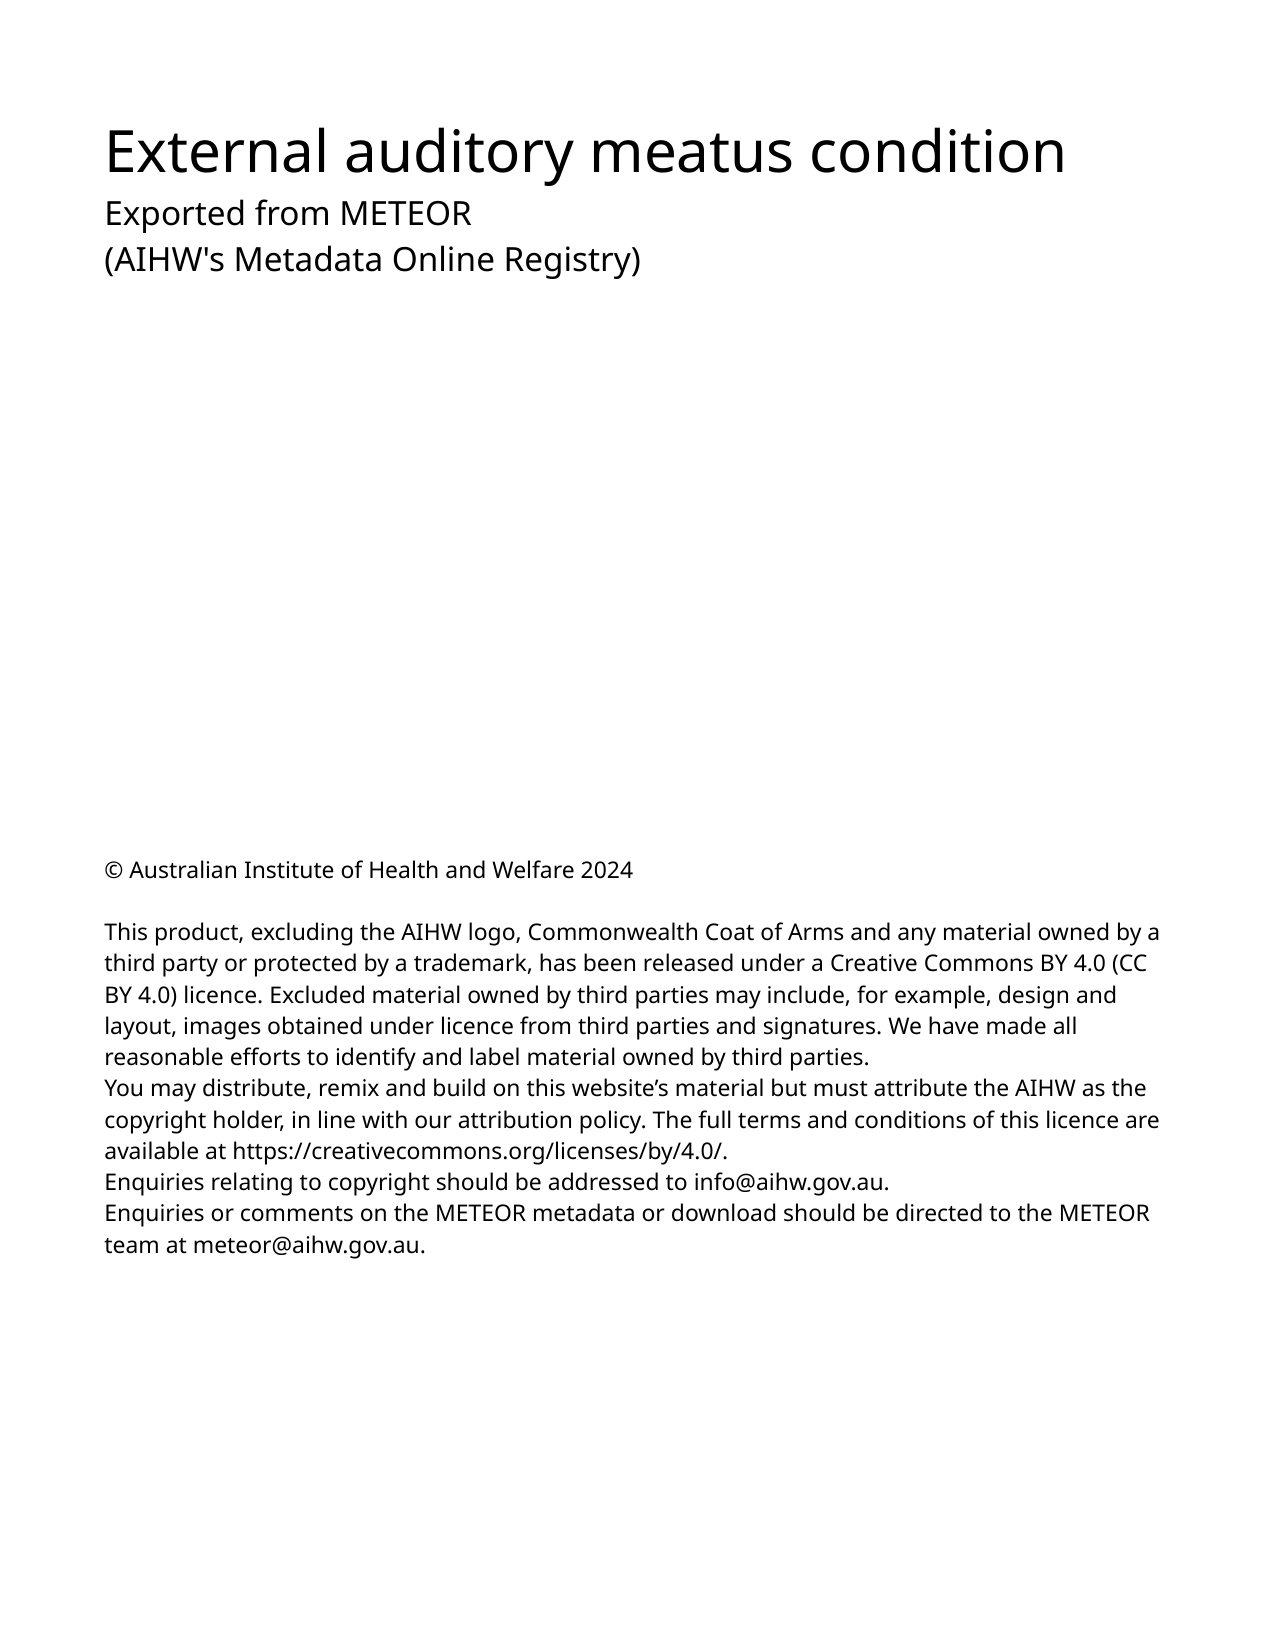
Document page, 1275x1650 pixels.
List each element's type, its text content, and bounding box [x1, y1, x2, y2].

text This product, excluding the AIHW logo, Commonwealth Coat of Arms and any material owned by a third party or protected by a trademark, has been released under a Creative Commons BY 4.0 (CC BY 4.0) licence. Excluded material owned by third parties may include, for example, design and layout, images obtained under licence from third parties and signatures. We have made all reasonable efforts to identify and label material owned by third parties. [104, 916, 1171, 1072]
subtitle Exported from METEOR [104, 190, 1171, 235]
text Enquiries or comments on the METEOR metadata or download should be directed to the METEOR team at meteor@aihw.gov.au. [104, 1197, 1171, 1260]
title External auditory meatus condition [104, 110, 1171, 190]
text © Australian Institute of Health and Welfare 2024 [104, 854, 1171, 885]
text You may distribute, remix and build on this website’s material but must attribute the AIHW as the copyright holder, in line with our attribution policy. The full terms and conditions of this licence are available at https://creativecommons.org/licenses/by/4.0/. [104, 1072, 1171, 1166]
text Enquiries relating to copyright should be addressed to info@aihw.gov.au. [104, 1166, 1171, 1197]
subtitle (AIHW's Metadata Online Registry) [104, 235, 1171, 281]
